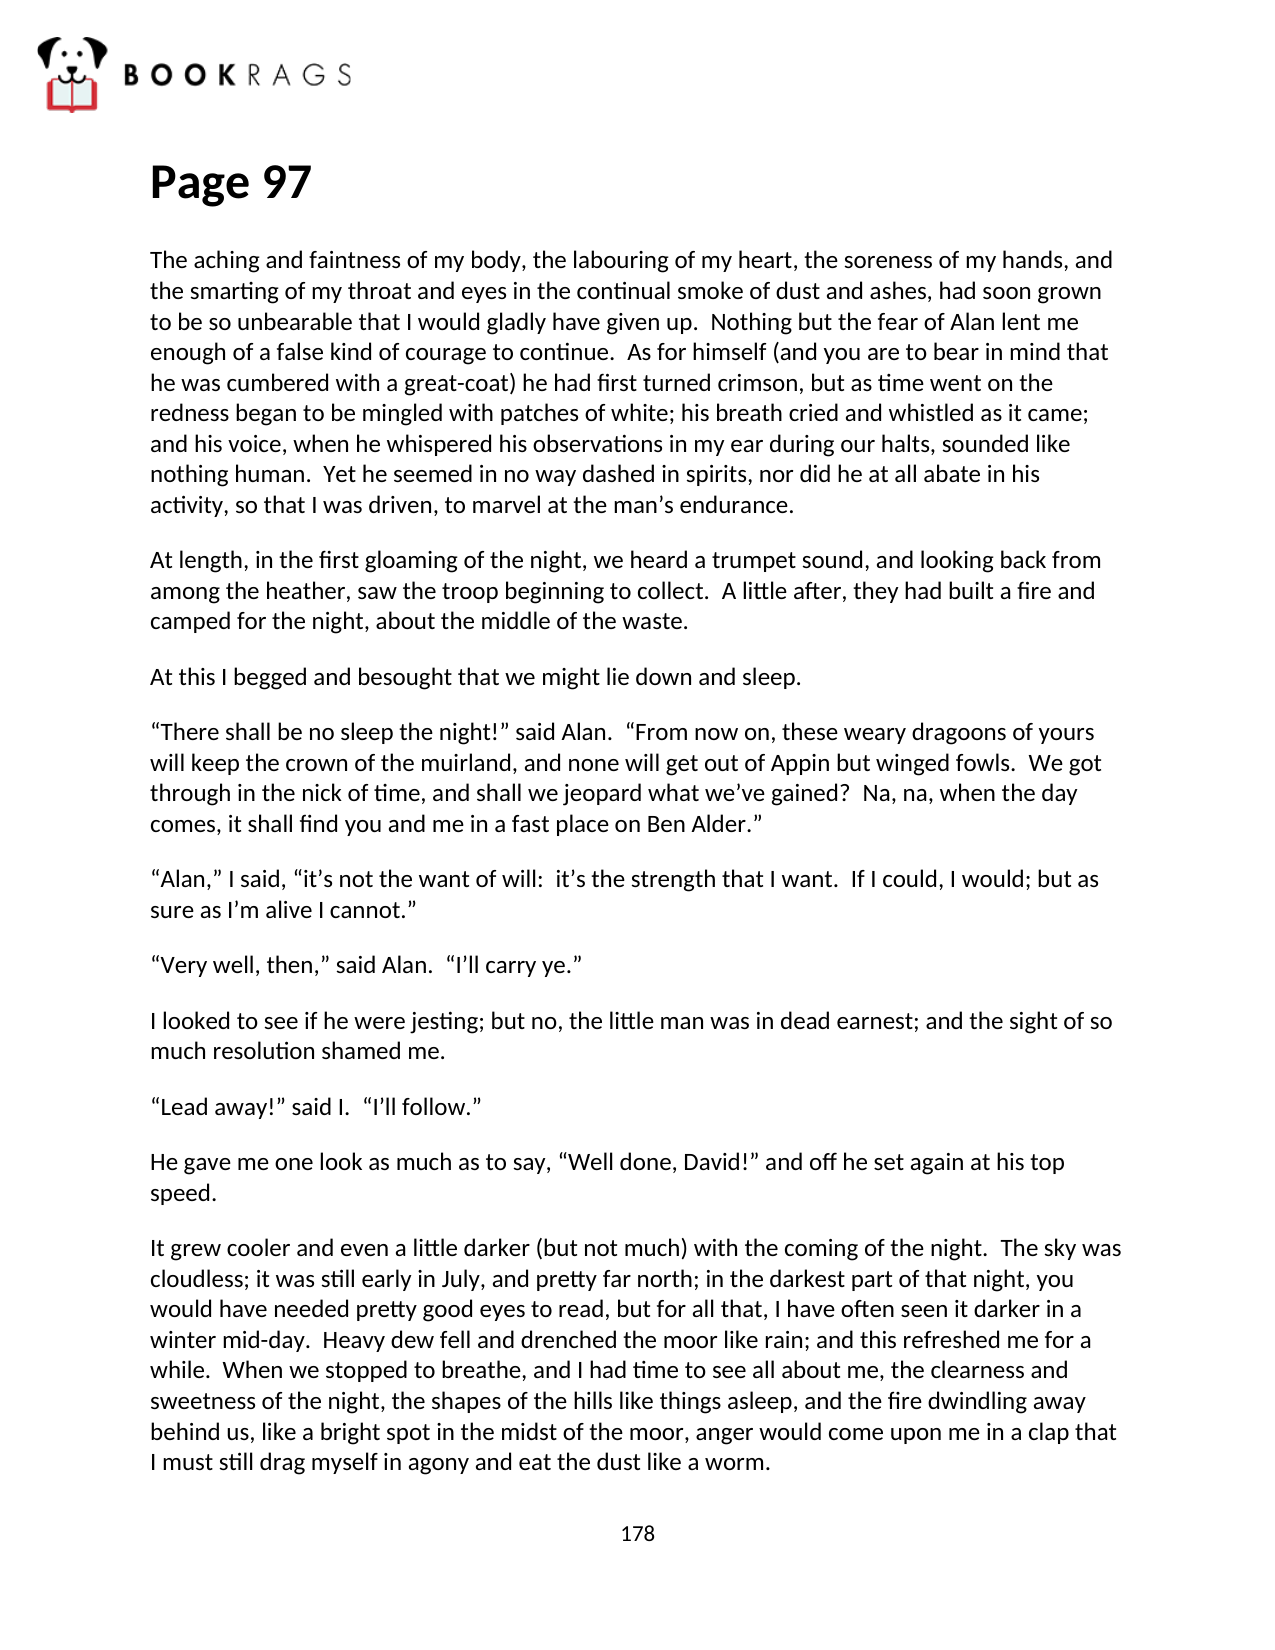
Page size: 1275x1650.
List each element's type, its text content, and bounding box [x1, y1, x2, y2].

text “There shall be no sleep the night!” said Alan. “From now on, these weary dragoons of yours will keep the crown of the muirland, and none will get out of Appin but winged fowls. We got through in the nick of time, and shall we jeopard what we’ve gained? Na, na, when the day comes, it shall find you and me in a fast place on Ben Alder.” [150, 716, 1125, 838]
text He gave me one look as much as to say, “Well done, David!” and off he set again at his top speed. [150, 1147, 1125, 1208]
text The aching and faintness of my body, the labouring of my heart, the soreness of my hands, and the smarting of my throat and eyes in the continual smoke of dust and ashes, had soon grown to be so unbearable that I would gladly have given up. Nothing but the fear of Alan lent me enough of a false kind of courage to continue. As for himself (and you are to bear in mind that he was cumbered with a great-coat) he had first turned crimson, but as time went on the redness began to be mingled with patches of white; his breath cried and whistled as it came; and his voice, when he whispered his observations in my ear during our halts, sounded like nothing human. Yet he seemed in no way dashed in spirits, nor did he at all abate in his activity, so that I was driven, to marvel at the man’s endurance. [150, 244, 1125, 519]
text Page 97 [150, 150, 1125, 211]
text “Very well, then,” said Alan. “I’ll carry ye.” [150, 949, 1125, 980]
text “Lead away!” said I. “I’ll follow.” [150, 1091, 1125, 1122]
text “Alan,” I said, “it’s not the want of will: it’s the strength that I want. If I could, I would; but as sure as I’m alive I cannot.” [150, 863, 1125, 924]
text It grew cooler and even a little darker (but not much) with the coming of the night. The sky was cloudless; it was still early in July, and pretty far north; in the darkest part of that night, you would have needed pretty good eyes to read, but for all that, I have often seen it darker in a winter mid-day. Heavy dew fell and drenched the moor like rain; and this refreshed me for a while. When we stopped to breathe, and I had time to see all about me, the clearness and sweetness of the night, the shapes of the hills like things asleep, and the fire dwindling away behind us, like a bright spot in the midst of the moor, anger would come upon me in a clap that I must still drag myself in agony and eat the dust like a worm. [150, 1233, 1125, 1477]
text I looked to see if he were jesting; but no, the little man was in dead earnest; and the sight of so much resolution shamed me. [150, 1005, 1125, 1066]
text At this I begged and besought that we might lie down and sleep. [150, 661, 1125, 691]
text At length, in the first gloaming of the night, we heard a trumpet sound, and looking back from among the heather, saw the troop beginning to collect. A little after, they had built a fire and camped for the night, about the middle of the waste. [150, 544, 1125, 636]
picture [37, 37, 351, 113]
